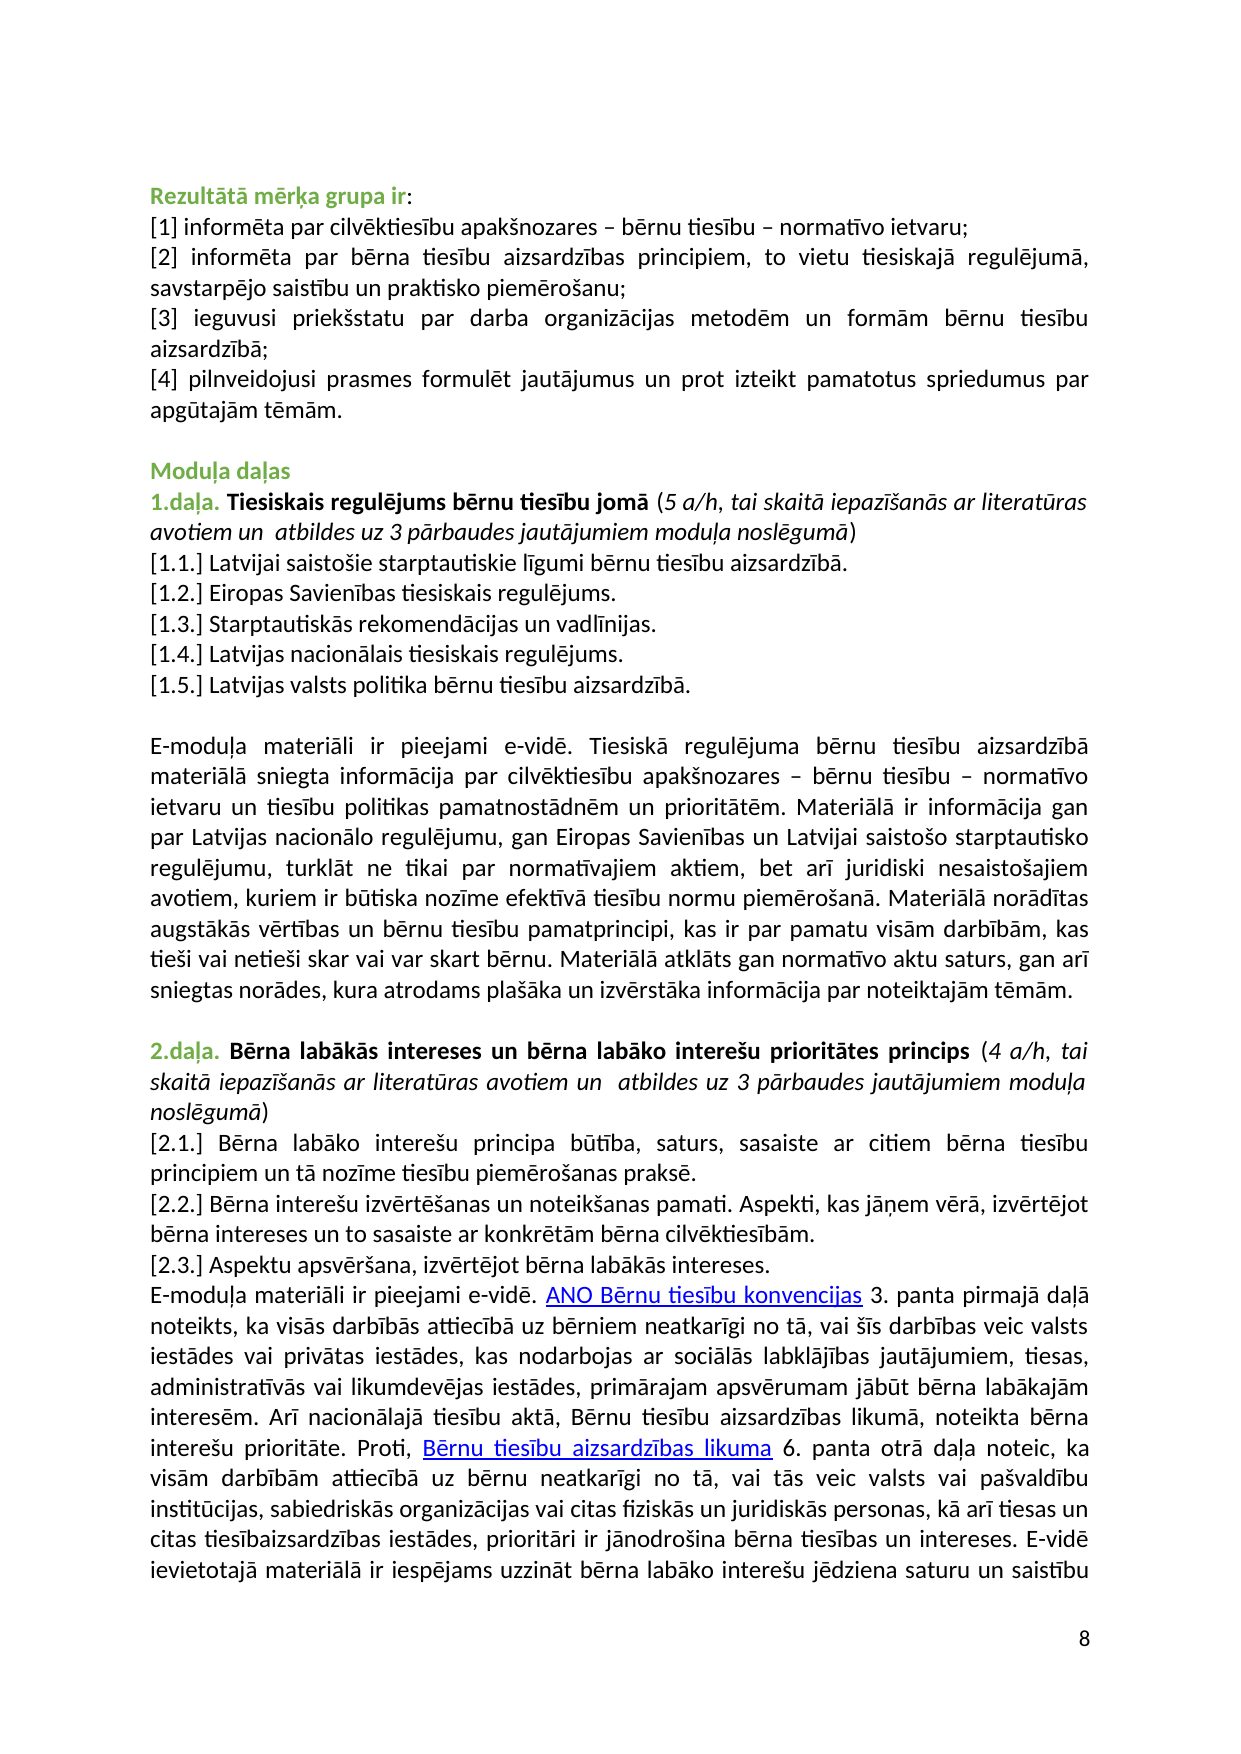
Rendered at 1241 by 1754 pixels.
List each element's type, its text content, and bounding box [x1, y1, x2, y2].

text [1.2.] Eiropas Savienības tiesiskais regulējums. [150, 577, 1090, 608]
text [1.5.] Latvijas valsts politika bērnu tiesību aizsardzībā. [150, 669, 1090, 699]
text 1.daļa. Tiesiskais regulējums bērnu tiesību jomā (5 a/h, tai skaitā iepazīšanās ar literatūras avotiem un atbildes uz 3 pārbaudes jautājumiem moduļa noslēgumā) [150, 486, 1090, 547]
text Rezultātā mērķa grupa ir: [150, 181, 1090, 211]
text E-moduļa materiāli ir pieejami e-vidē. Tiesiskā regulējuma bērnu tiesību aizsardzībā materiālā sniegta informācija par cilvēktiesību apakšnozares – bērnu tiesību – normatīvo ietvaru un tiesību politikas pamatnostādnēm un prioritātēm. Materiālā ir informācija gan par Latvijas nacionālo regulējumu, gan Eiropas Savienības un Latvijai saistošo starptautisko regulējumu, turklāt ne tikai par normatīvajiem aktiem, bet arī juridiski nesaistošajiem avotiem, kuriem ir būtiska nozīme efektīvā tiesību normu piemērošanā. Materiālā norādītas augstākās vērtības un bērnu tiesību pamatprincipi, kas ir par pamatu visām darbībām, kas tieši vai netieši skar vai var skart bērnu. Materiālā atklāts gan normatīvo aktu saturs, gan arī sniegtas norādes, kura atrodams plašāka un izvērstāka informācija par noteiktajām tēmām. [150, 730, 1090, 1004]
text Moduļa daļas [150, 455, 1090, 486]
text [150, 1279, 1090, 1584]
text 2.daļa. Bērna labākās intereses un bērna labāko interešu prioritātes princips (4 a/h, tai skaitā iepazīšanās ar literatūras avotiem un atbildes uz 3 pārbaudes jautājumiem moduļa noslēgumā) [150, 1035, 1090, 1127]
text [1] informēta par cilvēktiesību apakšnozares – bērnu tiesību – normatīvo ietvaru; [150, 211, 1090, 242]
text [1.1.] Latvijai saistošie starptautiskie līgumi bērnu tiesību aizsardzībā. [150, 547, 1090, 577]
text [1.3.] Starptautiskās rekomendācijas un vadlīnijas. [150, 608, 1090, 638]
text [2.2.] Bērna interešu izvērtēšanas un noteikšanas pamati. Aspekti, kas jāņem vērā, izvērtējot bērna intereses un to sasaiste ar konkrētām bērna cilvēktiesībām. [150, 1188, 1090, 1249]
text [3] ieguvusi priekšstatu par darba organizācijas metodēm un formām bērnu tiesību aizsardzībā; [150, 303, 1090, 364]
text [2] informēta par bērna tiesību aizsardzības principiem, to vietu tiesiskajā regulējumā, savstarpējo saistību un praktisko piemērošanu; [150, 242, 1090, 303]
text [2.3.] Aspektu apsvēršana, izvērtējot bērna labākās intereses. [150, 1249, 1090, 1279]
text [1.4.] Latvijas nacionālais tiesiskais regulējums. [150, 638, 1090, 669]
text [2.1.] Bērna labāko interešu principa būtība, saturs, sasaiste ar citiem bērna tiesību principiem un tā nozīme tiesību piemērošanas praksē. [150, 1127, 1090, 1188]
text [4] pilnveidojusi prasmes formulēt jautājumus un prot izteikt pamatotus spriedumus par apgūtajām tēmām. [150, 364, 1090, 425]
